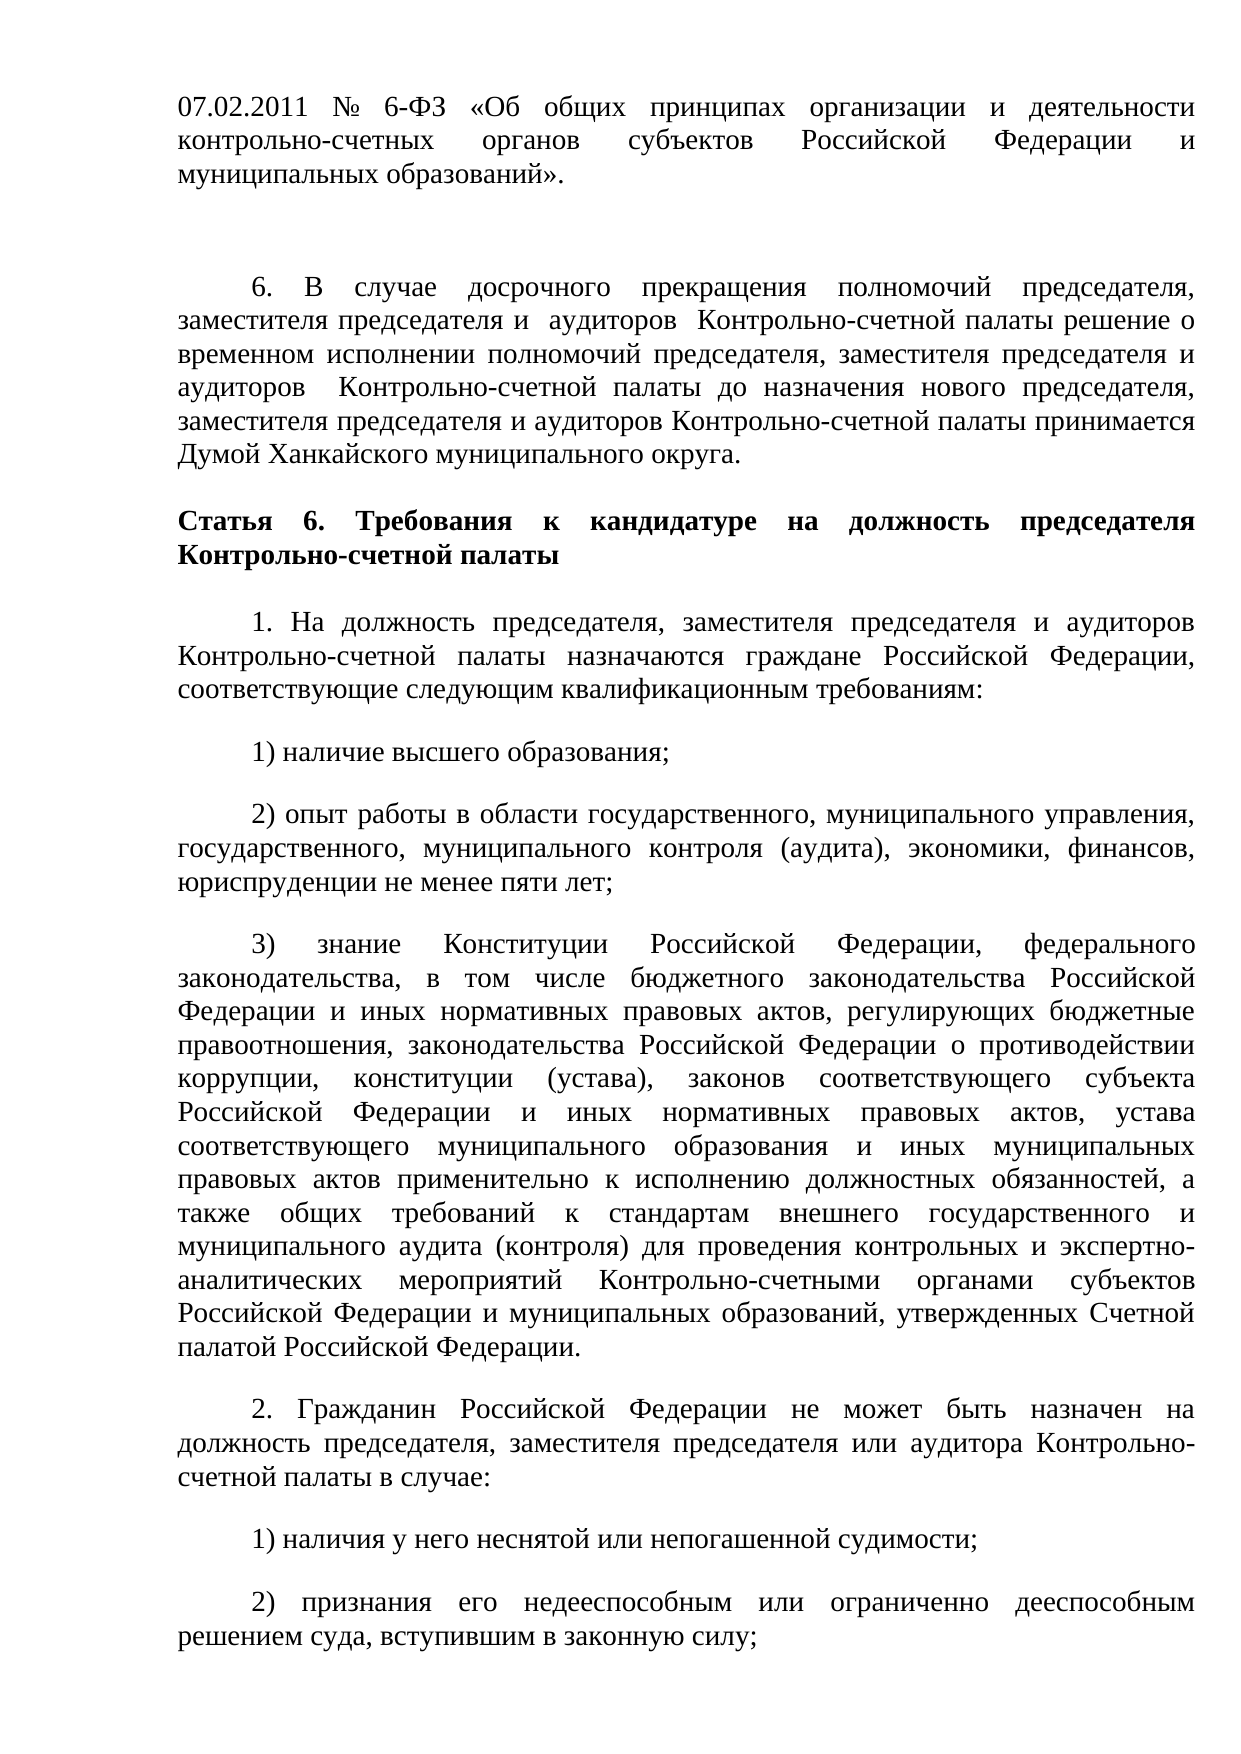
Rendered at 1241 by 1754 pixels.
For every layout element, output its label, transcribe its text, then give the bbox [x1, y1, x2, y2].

text 3) знание Конституции Российской Федерации, федерального законодательства, в том числе бюджетного законодательства Российской Федерации и иных нормативных правовых актов, регулирующих бюджетные правоотношения, законодательства Российской Федерации о противодействии коррупции, конституции (устава), законов соответствующего субъекта Российской Федерации и иных нормативных правовых актов, устава соответствующего муниципального образования и иных муниципальных правовых актов применительно к исполнению должностных обязанностей, а также общих требований к стандартам внешнего государственного и муниципального аудита (контроля) для проведения контрольных и экспертно-аналитических мероприятий Контрольно-счетными органами субъектов Российской Федерации и муниципальных образований, утвержденных Счетной палатой Российской Федерации. [177, 926, 1196, 1362]
text 6. В случае досрочного прекращения полномочий председателя, заместителя председателя и аудиторов Контрольно-счетной палаты решение о временном исполнении полномочий председателя, заместителя председателя и аудиторов Контрольно-счетной палаты до назначения нового председателя, заместителя председателя и аудиторов Контрольно-счетной палаты принимается Думой Ханкайского муниципального округа. [177, 269, 1196, 470]
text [177, 89, 1196, 189]
text 2) признания его недееспособным или ограниченно дееспособным решением суда, вступившим в законную силу; [177, 1584, 1196, 1651]
text 1) наличие высшего образования; [177, 734, 1196, 767]
title Статья 6. Требования к кандидатуре на должность председателя Контрольно-счетной палаты [177, 503, 1196, 571]
text 2) опыт работы в области государственного, муниципального управления, государственного, муниципального контроля (аудита), экономики, финансов, юриспруденции не менее пяти лет; [177, 797, 1196, 897]
text 1. На должность председателя, заместителя председателя и аудиторов Контрольно-счетной палаты назначаются граждане Российской Федерации, соответствующие следующим квалификационным требованиям: [177, 604, 1196, 705]
text 1) наличия у него неснятой или непогашенной судимости; [177, 1521, 1196, 1555]
text 2. Гражданин Российской Федерации не может быть назначен на должность председателя, заместителя председателя или аудитора Контрольно-счетной палаты в случае: [177, 1392, 1196, 1492]
